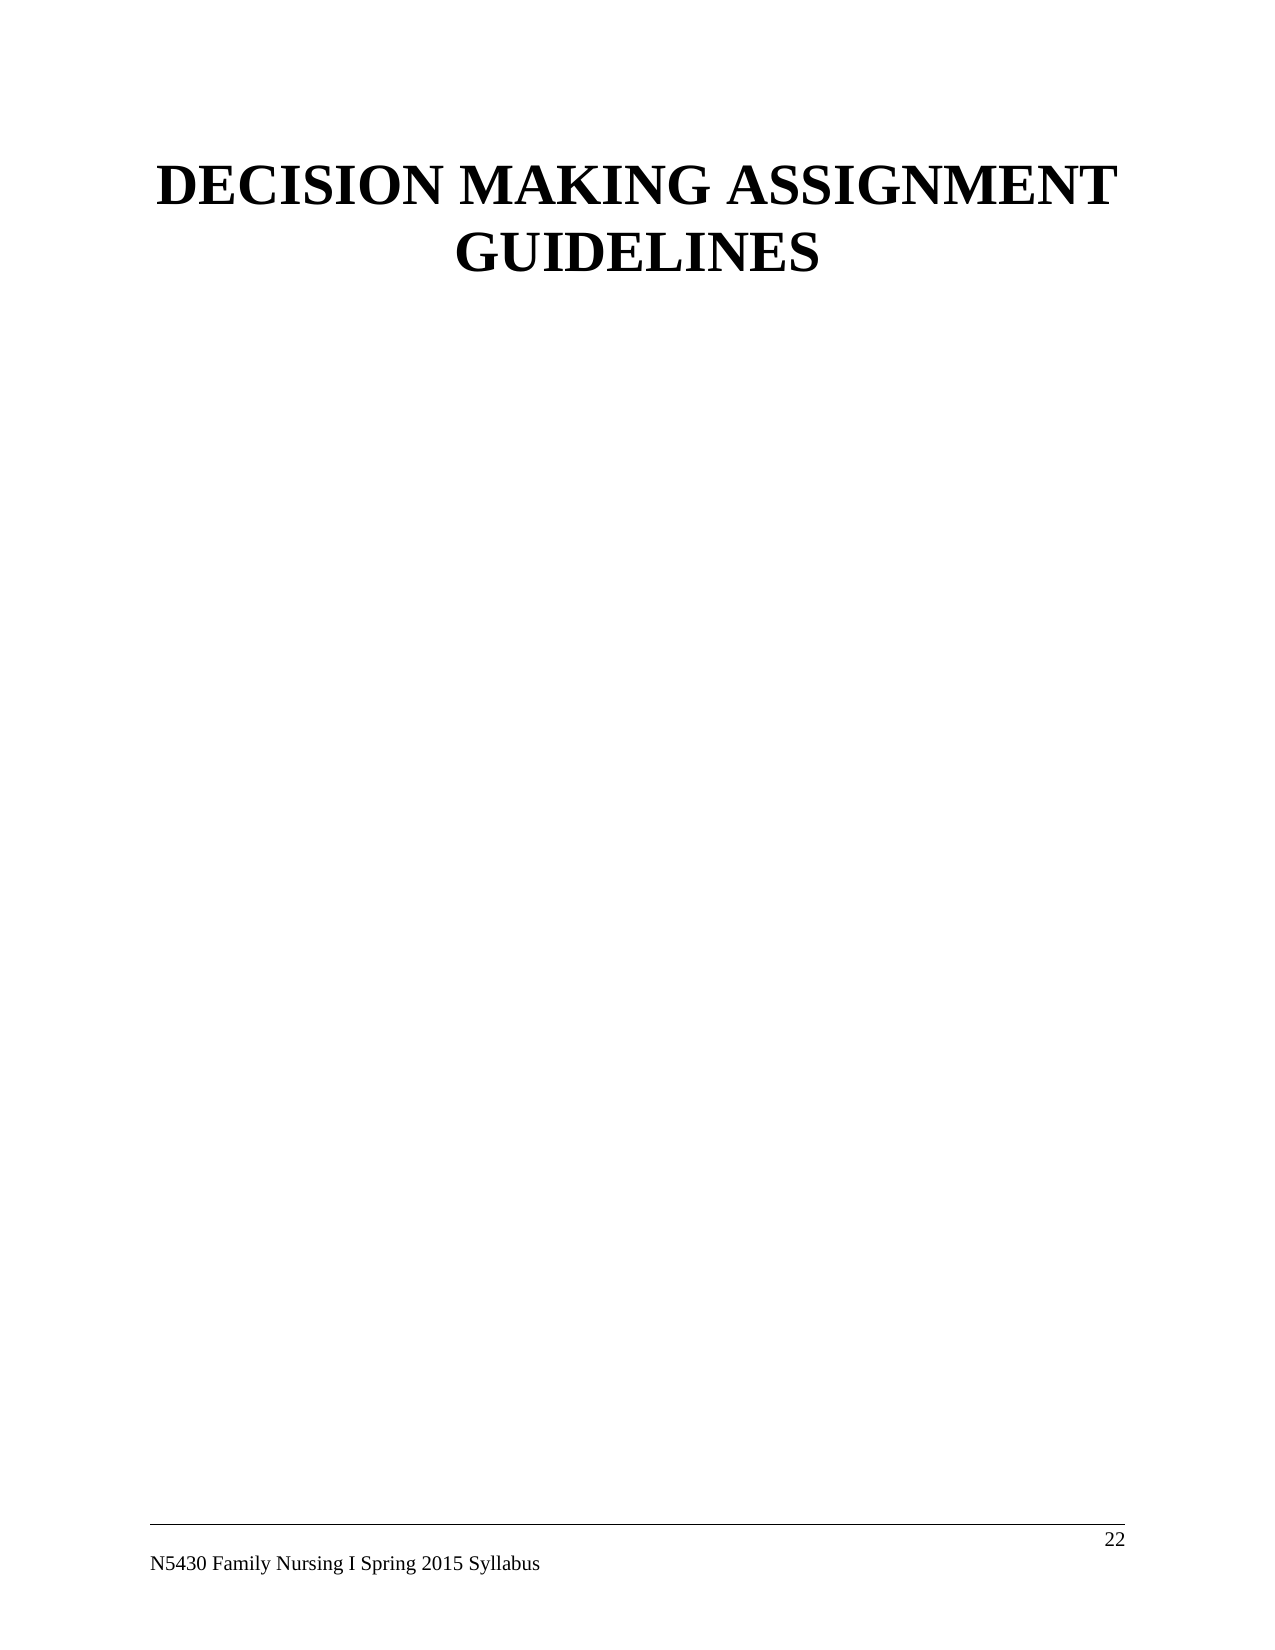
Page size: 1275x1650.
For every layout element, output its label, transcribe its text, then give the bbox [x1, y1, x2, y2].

text Decision making assignment [150, 150, 1125, 217]
text Guidelines [150, 217, 1125, 284]
